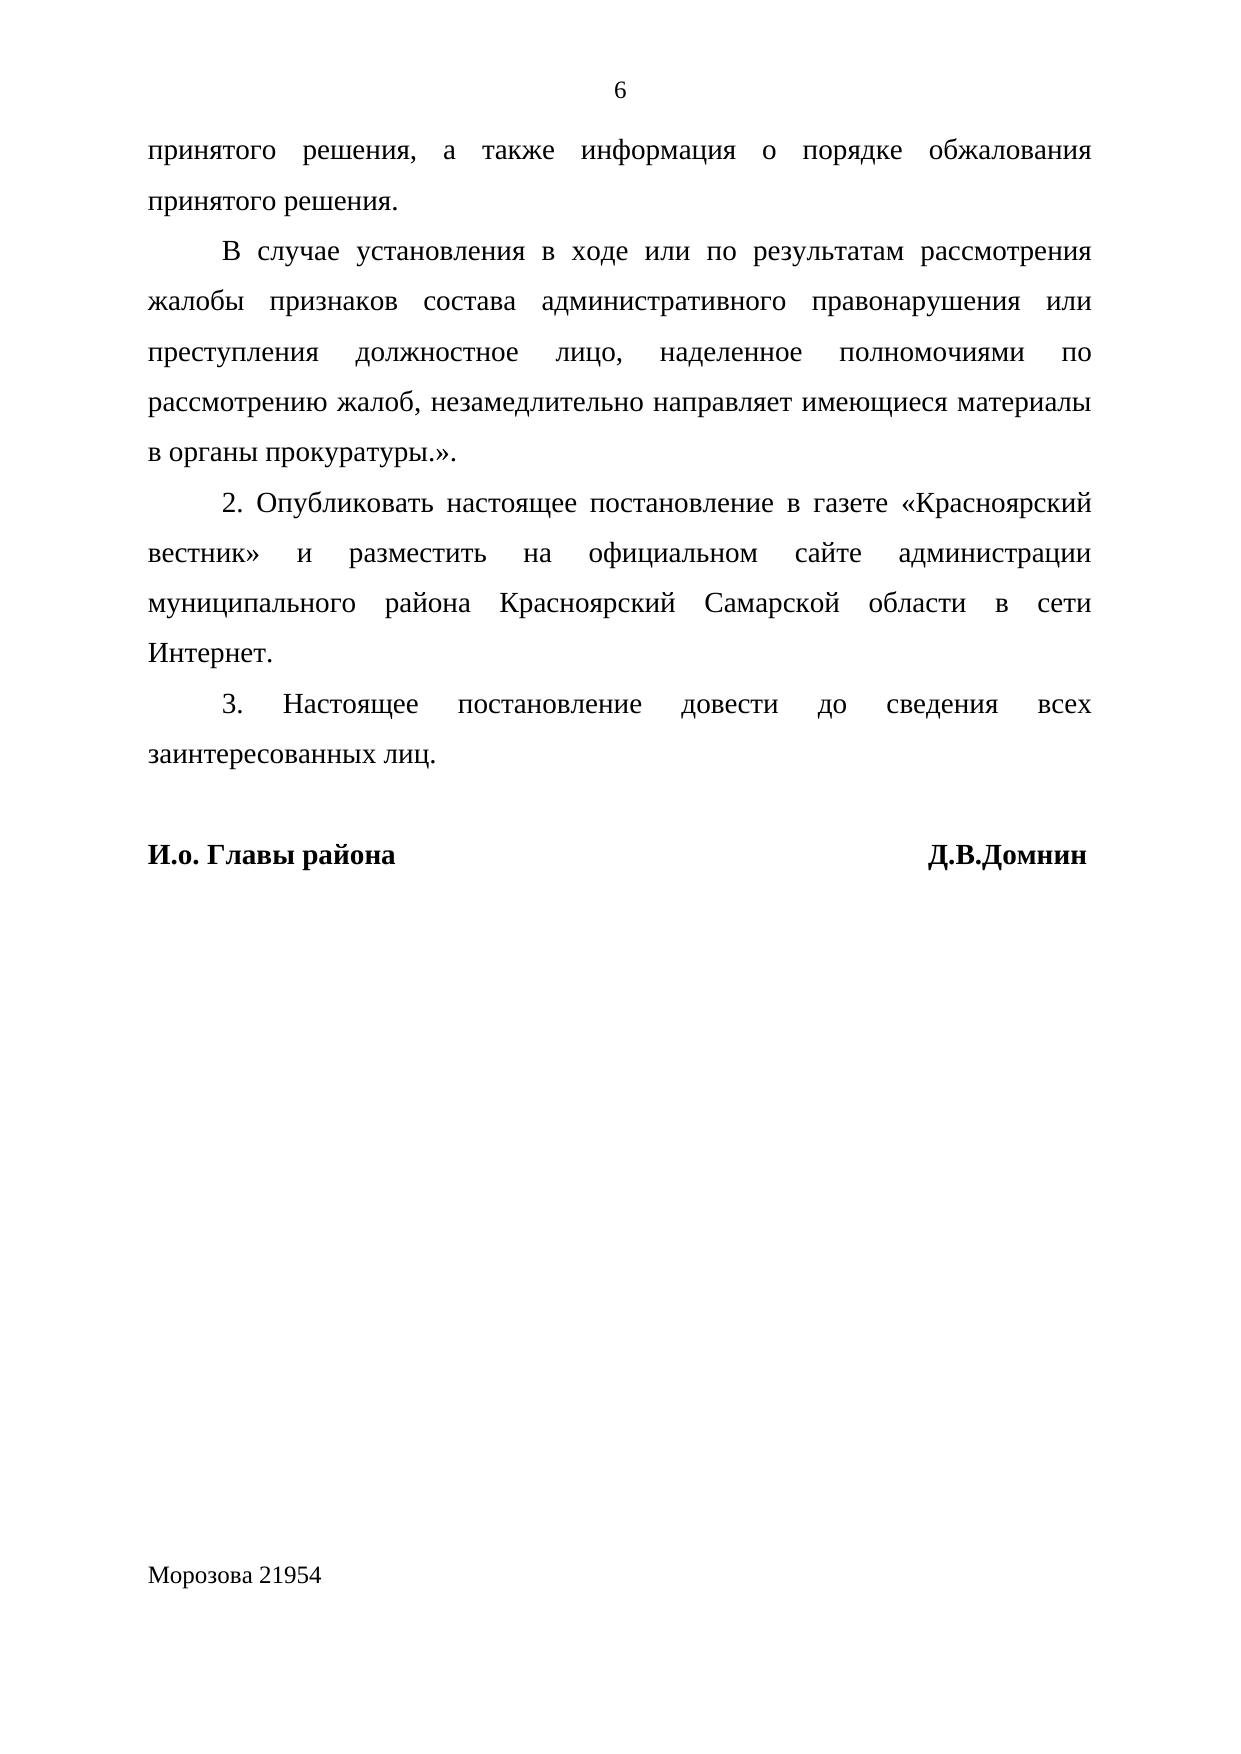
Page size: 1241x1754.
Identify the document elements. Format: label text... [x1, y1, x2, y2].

text И.о. Главы района Д.В.Домнин [148, 837, 1092, 870]
text В случае установления в ходе или по результатам рассмотрения жалобы признаков состава административного правонарушения или преступления должностное лицо, наделенное полномочиями по рассмотрению жалоб, незамедлительно направляет имеющиеся материалы в органы прокуратуры.». [148, 233, 1092, 468]
text 2. Опубликовать настоящее постановление в газете «Красноярский вестник» и разместить на официальном сайте администрации муниципального района Красноярский Самарской области в сети Интернет. [148, 485, 1092, 669]
text 3. Настоящее постановление довести до сведения всех заинтересованных лиц. [148, 686, 1092, 770]
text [148, 132, 1092, 216]
text Морозова 21954 [148, 1560, 1092, 1589]
